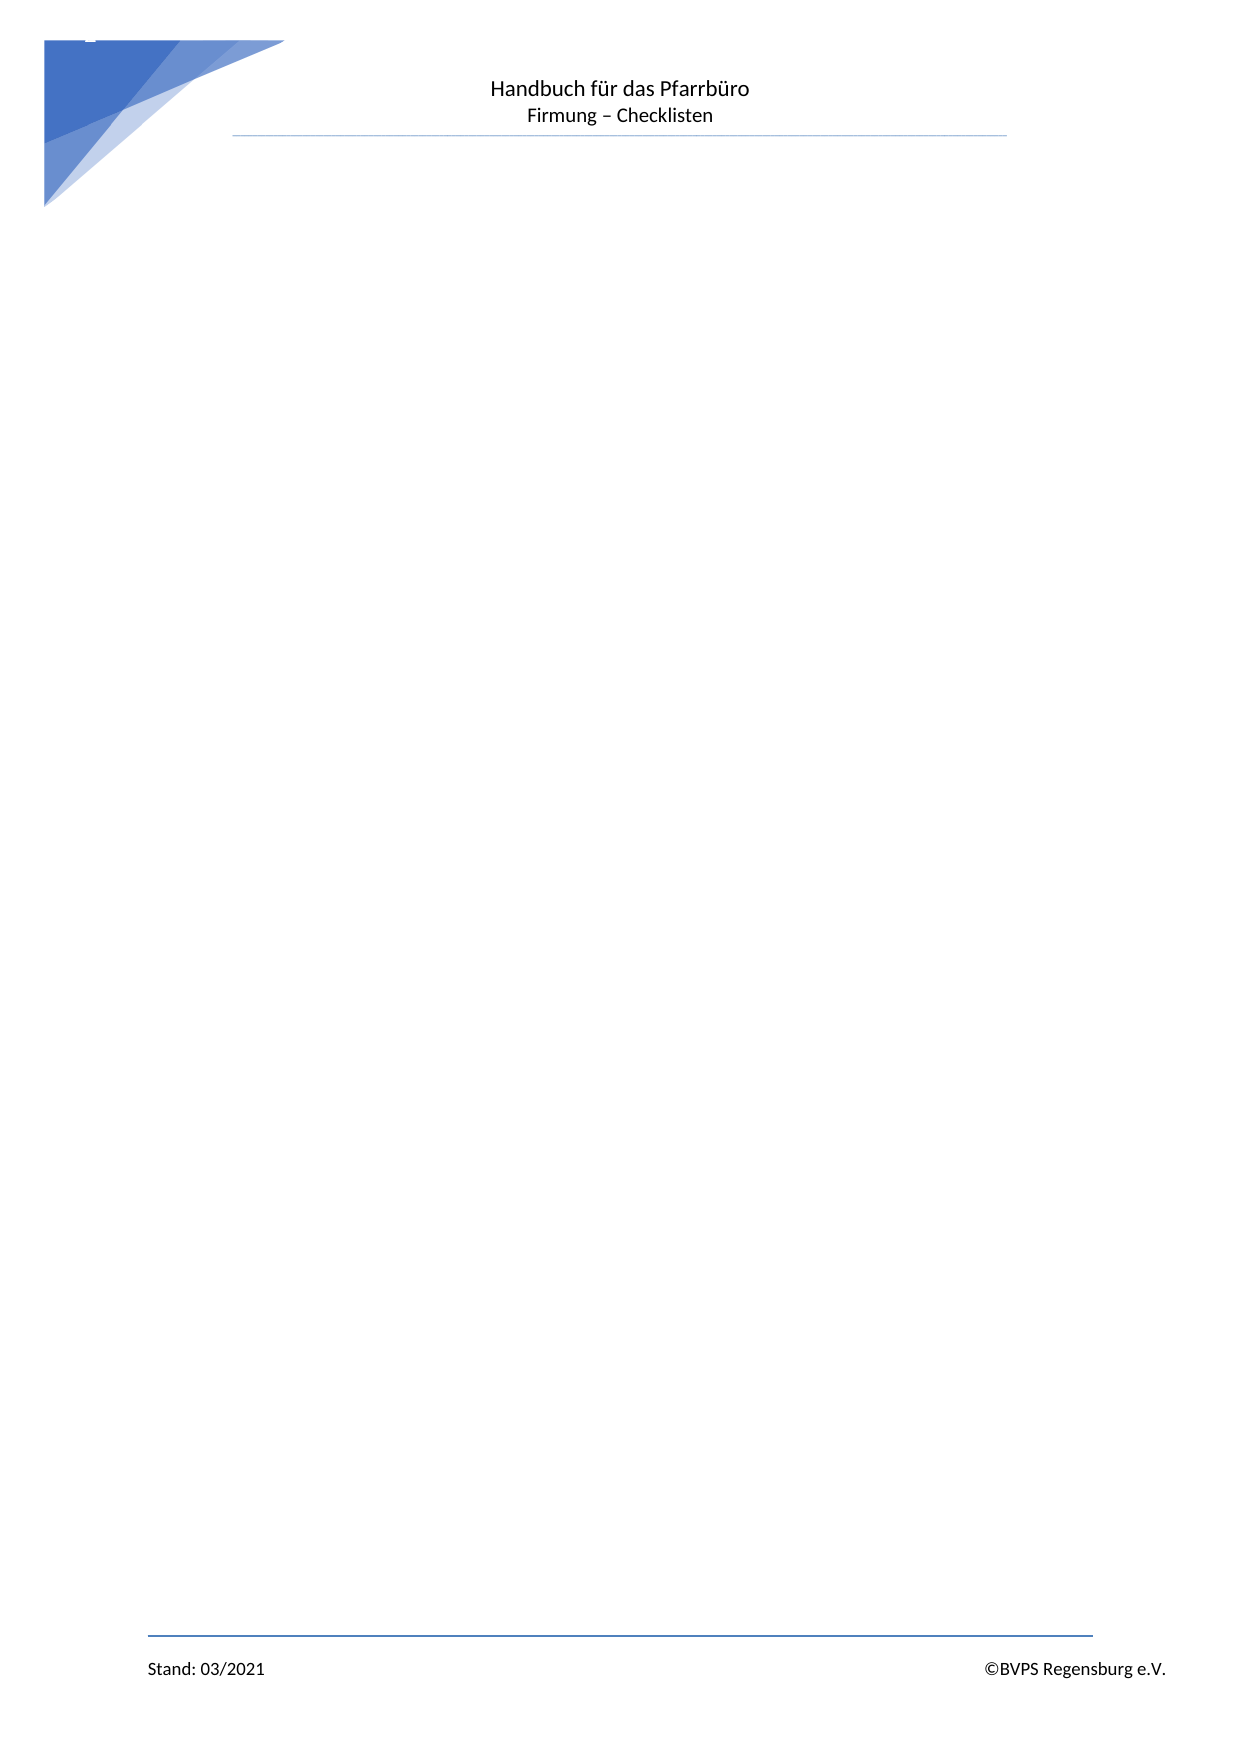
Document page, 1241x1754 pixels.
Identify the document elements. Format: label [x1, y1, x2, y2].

picture [44, 40, 286, 209]
